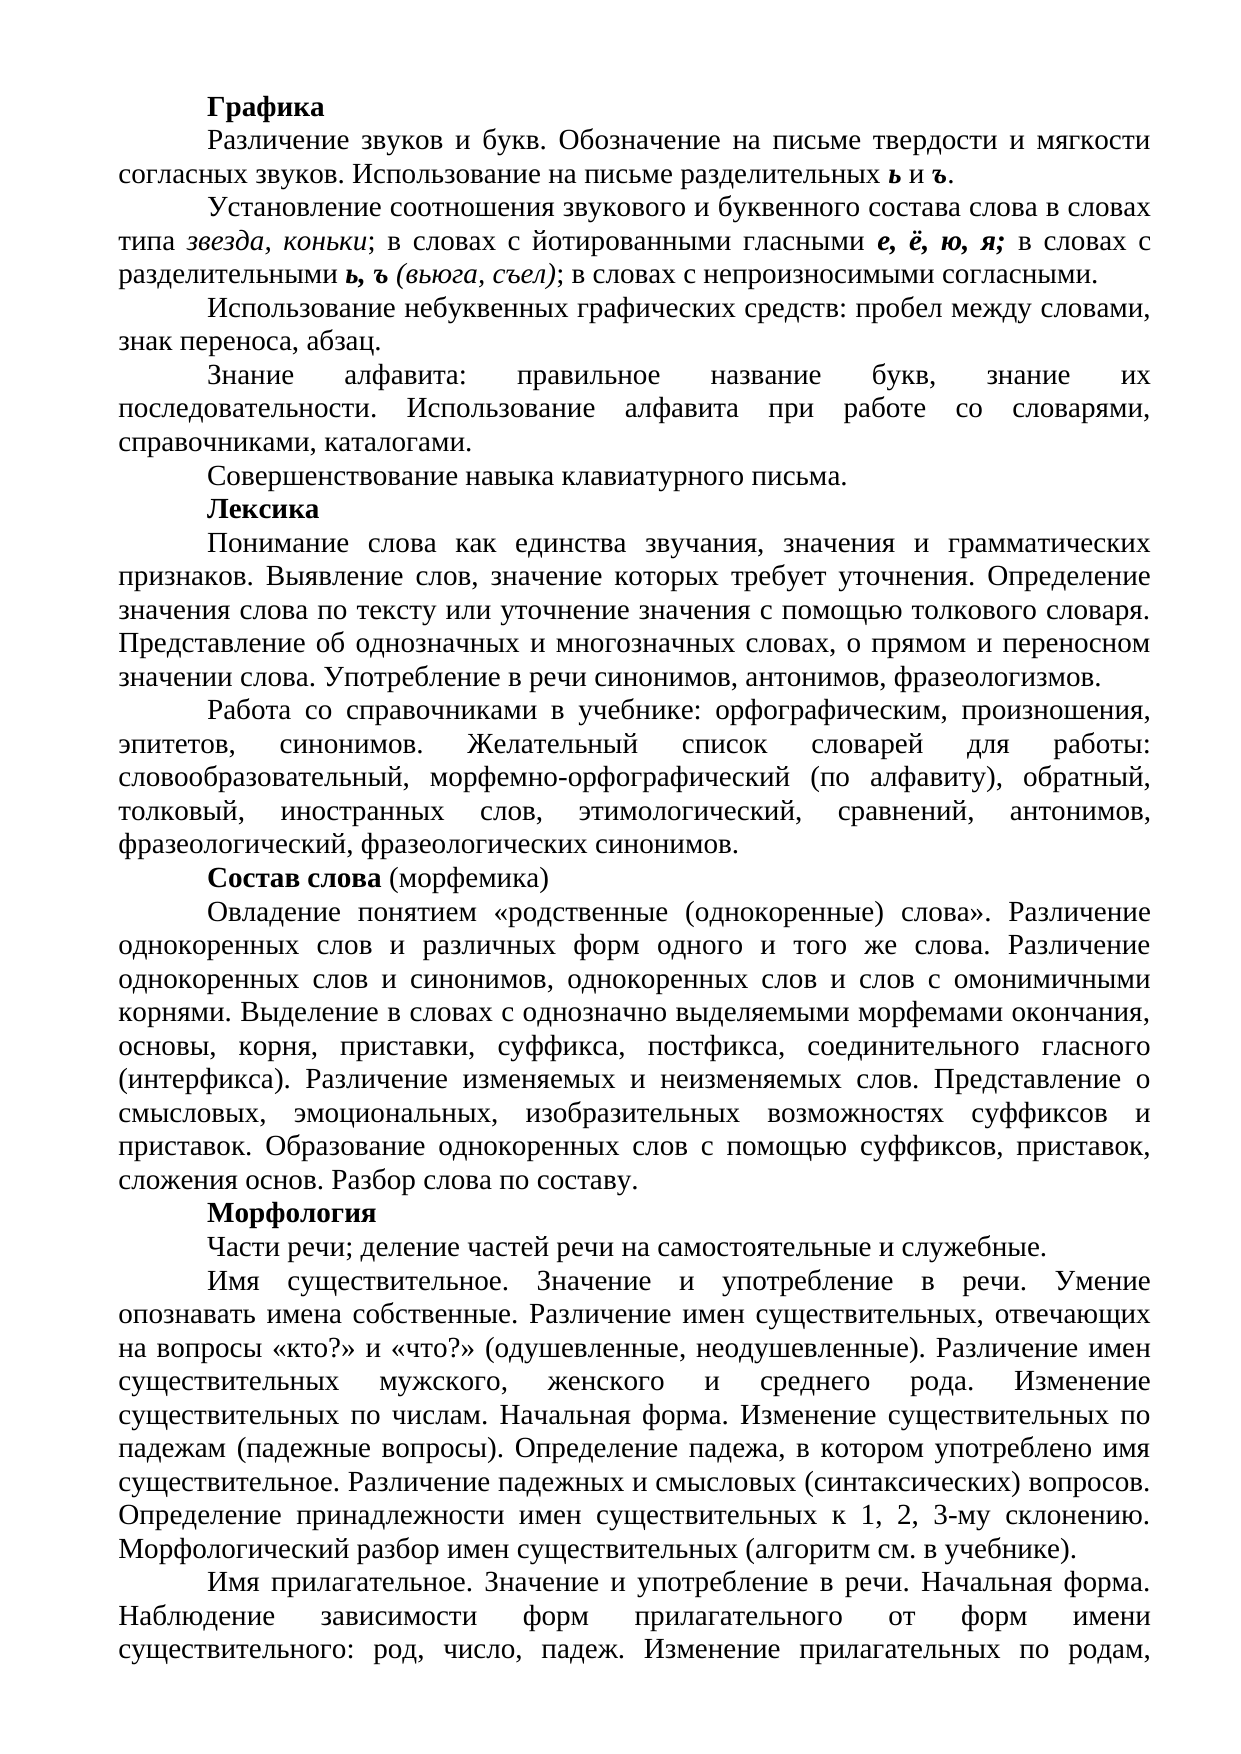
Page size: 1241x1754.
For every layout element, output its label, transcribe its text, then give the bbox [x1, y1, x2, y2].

text Части речи; деление частей речи на самостоятельные и служебные. [118, 1229, 1152, 1263]
text Состав слова (морфемика) [118, 860, 1152, 894]
text Лексика [118, 491, 1152, 525]
text Различение звуков и букв. Обозначение на письме твердости и мягкости согласных звуков. Использование на письме разделительных ь и ъ. [118, 122, 1152, 189]
text Имя существительное. Значение и употребление в речи. Умение опознавать имена собственные. Различение имен существительных, отвечающих на вопросы «кто?» и «что?» (одушевленные, неодушевленные). Различение имен существительных мужского, женского и среднего рода. Изменение существительных по числам. Начальная форма. Изменение существительных по падежам (падежные вопросы). Определение падежа, в котором употреблено имя существительное. Различение падежных и смысловых (синтаксических) вопросов. Определение принадлежности имен существительных к 1, 2, 3-му склонению. Морфологический разбор имен существительных (алгоритм см. в учебнике). [118, 1263, 1152, 1564]
text Использование небуквенных графических средств: пробел между словами, знак переноса, абзац. [118, 290, 1152, 357]
text Работа со справочниками в учебнике: орфографическим, произношения, эпитетов, синонимов. Желательный список словарей для работы: словообразовательный, морфемно-орфографический (по алфавиту), обратный, толковый, иностранных слов, этимологический, сравнений, антонимов, фразеологический, фразеологических синонимов. [118, 692, 1152, 860]
text Графика [118, 89, 1152, 122]
text Знание алфавита: правильное название букв, знание их последовательности. Использование алфавита при работе со словарями, справочниками, каталогами. [118, 357, 1152, 458]
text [118, 1564, 1152, 1665]
text Понимание слова как единства звучания, значения и грамматических признаков. Выявление слов, значение которых требует уточнения. Определение значения слова по тексту или уточнение значения с помощью толкового словаря. Представление об однозначных и многозначных словах, о прямом и переносном значении слова. Употребление в речи синонимов, антонимов, фразеологизмов. [118, 525, 1152, 692]
text Совершенствование навыка клавиатурного письма. [118, 458, 1152, 491]
text Установление соотношения звукового и буквенного состава слова в словах типа звезда, коньки; в словах с йотированными гласными е, ё, ю, я; в словах с разделительными ь, ъ (вьюга, съел); в словах с непроизносимыми согласными. [118, 189, 1152, 290]
text Морфология [118, 1196, 1152, 1229]
text Овладение понятием «родственные (однокоренные) слова». Различение однокоренных слов и различных форм одного и того же слова. Различение однокоренных слов и синонимов, однокоренных слов и слов с омонимичными корнями. Выделение в словах с однозначно выделяемыми морфемами окончания, основы, корня, приставки, суффикса, постфикса, соединительного гласного (интерфикса). Различение изменяемых и неизменяемых слов. Представление о смысловых, эмоциональных, изобразительных возможностях суффиксов и приставок. Образование однокоренных слов с помощью суффиксов, приставок, сложения основ. Разбор слова по составу. [118, 894, 1152, 1196]
